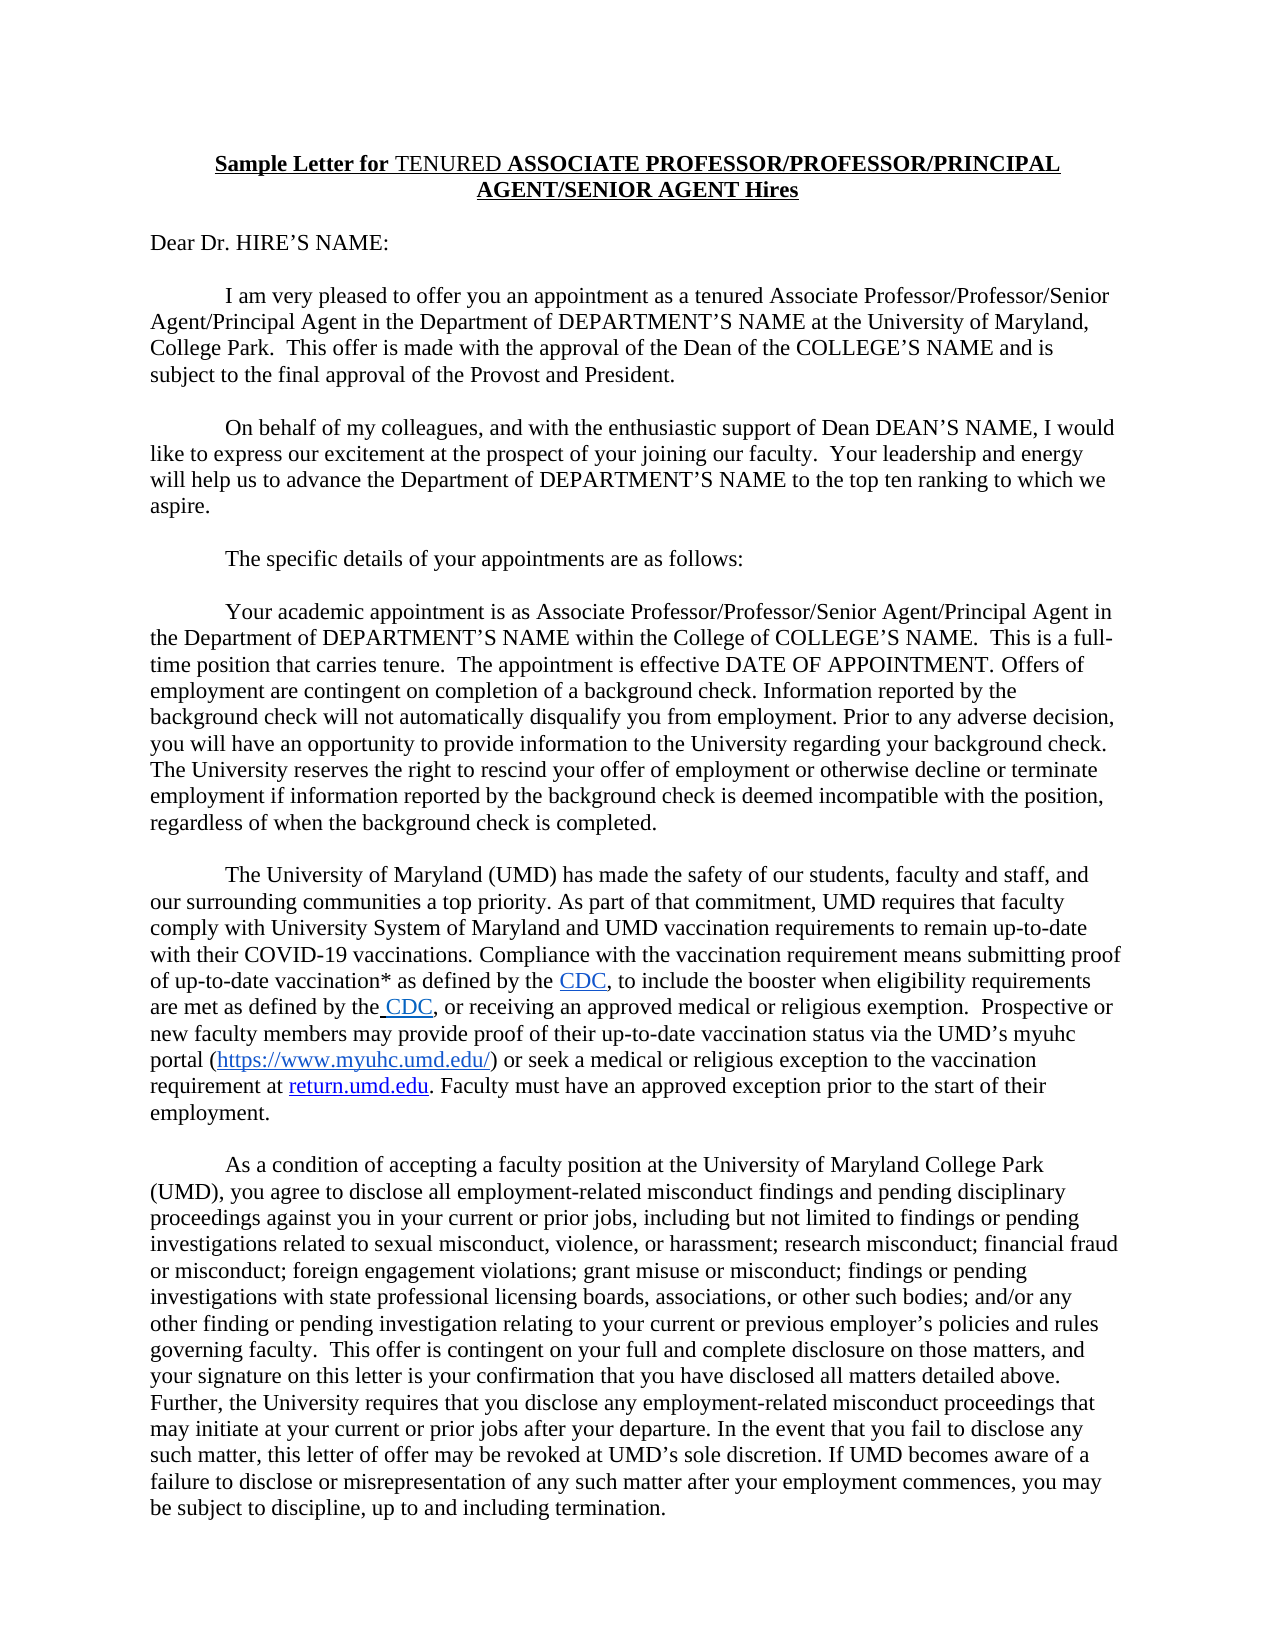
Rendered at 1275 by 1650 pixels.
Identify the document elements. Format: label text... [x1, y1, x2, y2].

text On behalf of my colleagues, and with the enthusiastic support of Dean DEAN’S NAME, I would like to express our excitement at the prospect of your joining our faculty. Your leadership and energy will help us to advance the Department of DEPARTMENT’S NAME to the top ten ranking to which we aspire. [150, 413, 1125, 519]
text Your academic appointment is as Associate Professor/Professor/Senior Agent/Principal Agent in the Department of DEPARTMENT’S NAME within the College of COLLEGE’S NAME. This is a full-time position that carries tenure. The appointment is effective DATE OF APPOINTMENT. Offers of employment are contingent on completion of a background check. Information reported by the background check will not automatically disqualify you from employment. Prior to any adverse decision, you will have an opportunity to provide information to the University regarding your background check. The University reserves the right to rescind your offer of employment or otherwise decline or terminate employment if information reported by the background check is deemed incompatible with the position, regardless of when the background check is completed. [150, 598, 1125, 835]
text The specific details of your appointments are as follows: [150, 545, 1125, 572]
text Sample Letter for TENURED ASSOCIATE PROFESSOR/PROFESSOR/PRINCIPAL AGENT/SENIOR AGENT Hires [150, 150, 1125, 203]
text The University of Maryland (UMD) has made the safety of our students, faculty and staff, and our surrounding communities a top priority. As part of that commitment, UMD requires that faculty comply with University System of Maryland and UMD vaccination requirements to remain up-to-date with their COVID-19 vaccinations. ​​Compliance with the vaccination requirement means submitting proof of up-to-date vaccination* as defined by the CDC, to include the booster when eligibility requirements are met as defined by the CDC, or receiving an approved medical or religious exemption. Prospective or new faculty members may provide proof of their up-to-date vaccination status via the UMD’s myuhc portal (https://www.myuhc.umd.edu/) or seek a medical or religious exception to the vaccination requirement at return.umd.edu. Faculty must have an approved exception prior to the start of their employment. [150, 862, 1125, 1125]
text Dear Dr. HIRE’S NAME: [150, 229, 1125, 255]
text I am very pleased to offer you an appointment as a tenured Associate Professor/Professor/Senior Agent/Principal Agent in the Department of DEPARTMENT’S NAME at the University of Maryland, College Park. This offer is made with the approval of the Dean of the COLLEGE’S NAME and is subject to the final approval of the Provost and President. [150, 282, 1125, 387]
text As a condition of accepting a faculty position at the University of Maryland College Park (UMD), you agree to disclose all employment-related misconduct findings and pending disciplinary proceedings against you in your current or prior jobs, including but not limited to findings or pending investigations related to sexual misconduct, violence, or harassment; research misconduct; financial fraud or misconduct; foreign engagement violations; grant misuse or misconduct; findings or pending investigations with state professional licensing boards, associations, or other such bodies; and/or any other finding or pending investigation relating to your current or previous employer’s policies and rules governing faculty. This offer is contingent on your full and complete disclosure on those matters, and your signature on this letter is your confirmation that you have disclosed all matters detailed above. Further, the University requires that you disclose any employment-related misconduct proceedings that may initiate at your current or prior jobs after your departure. In the event that you fail to disclose any such matter, this letter of offer may be revoked at UMD’s sole discretion. If UMD becomes aware of a failure to disclose or misrepresentation of any such matter after your employment commences, you may be subject to discipline, up to and including termination. [150, 1151, 1125, 1520]
